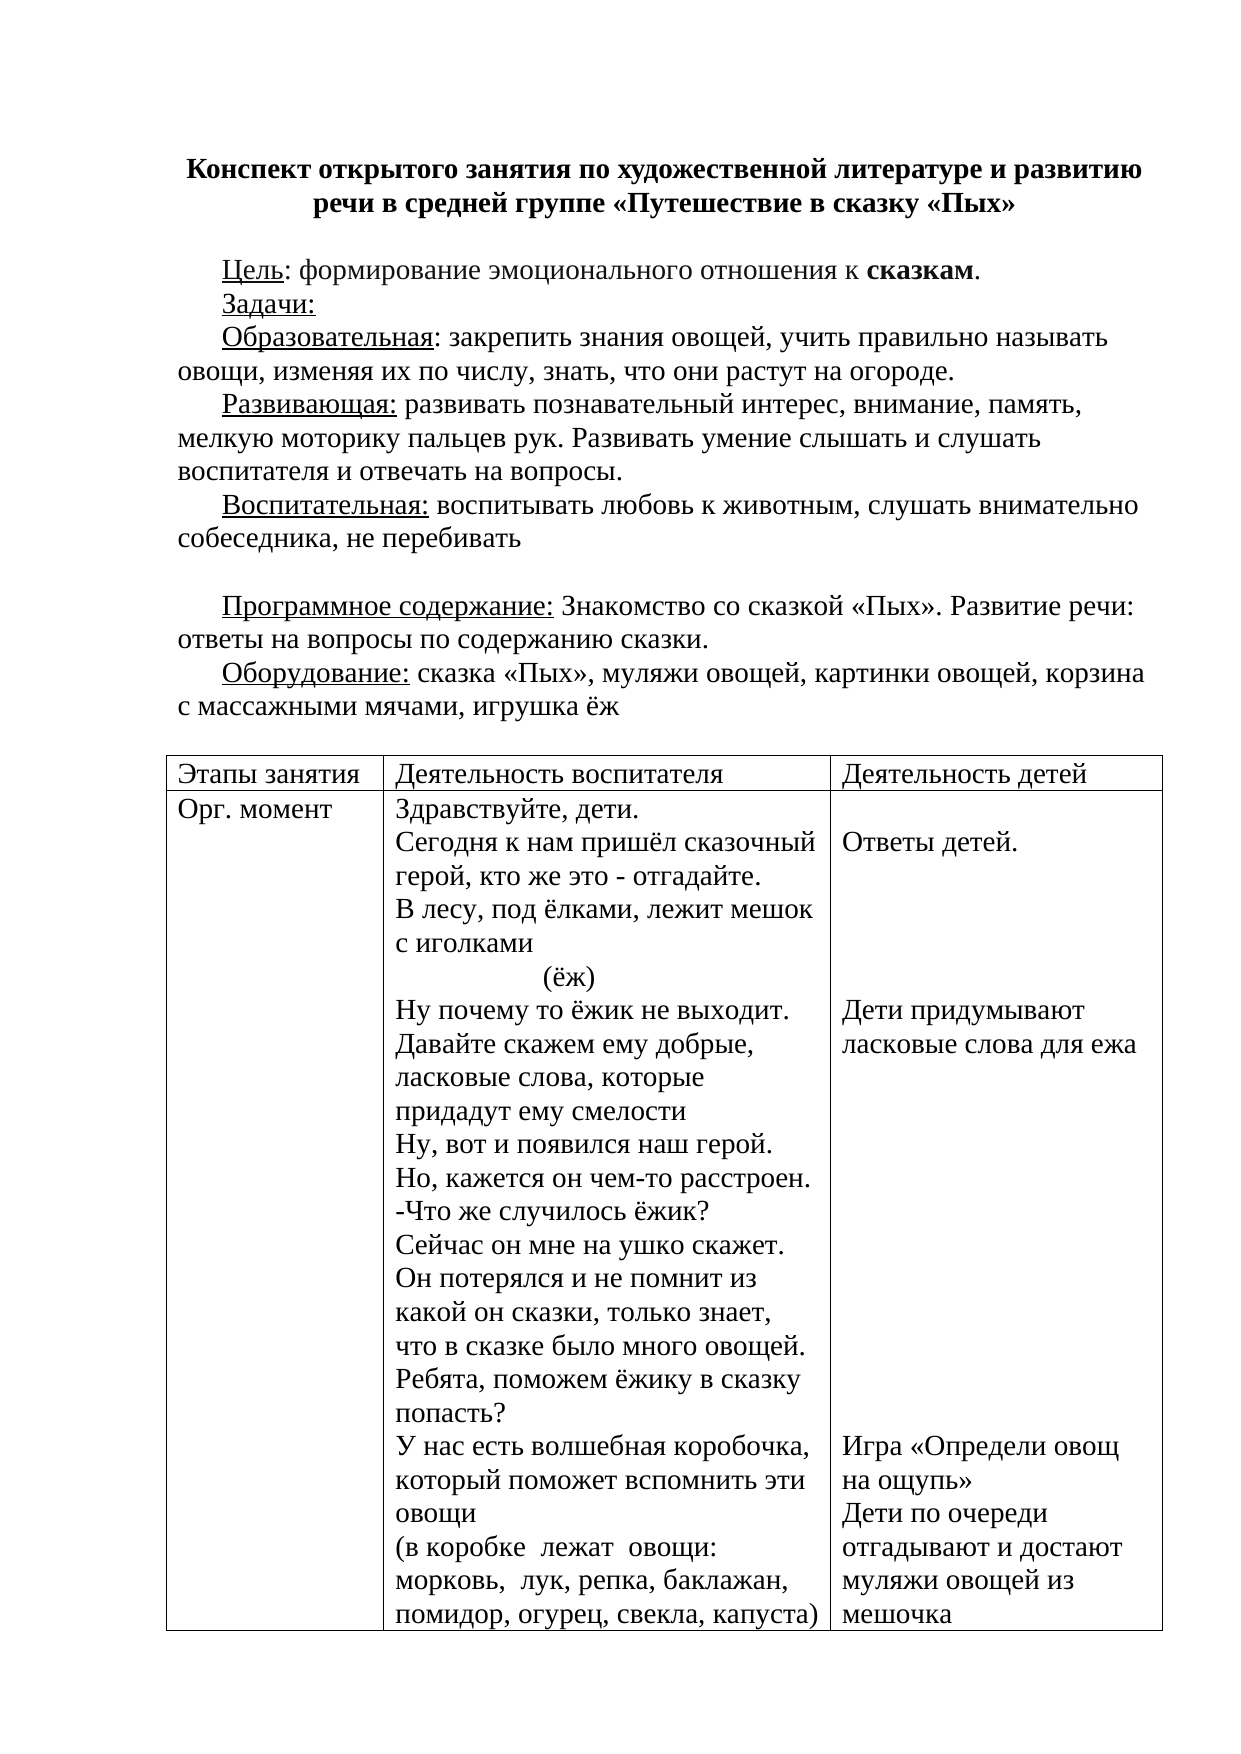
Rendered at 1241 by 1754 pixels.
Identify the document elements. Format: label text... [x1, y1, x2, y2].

text Воспитательная: воспитывать любовь к животным, слушать внимательно собеседника, не перебивать [177, 487, 1152, 554]
text Оборудование: сказка «Пых», муляжи овощей, картинки овощей, корзина с массажными мячами, игрушка ёж [177, 655, 1152, 722]
table_header Деятельность детей [831, 756, 1162, 790]
text Образовательная: закрепить знания овощей, учить правильно называть овощи, изменяя их по числу, знать, что они растут на огороде. [177, 319, 1152, 386]
text Задачи: [177, 286, 1152, 319]
table_header Этапы занятия [167, 756, 383, 790]
text Программное содержание: Знакомство со сказкой «Пых». Развитие речи: ответы на вопросы по содержанию сказки. [177, 588, 1152, 655]
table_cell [384, 791, 830, 1629]
table_header Деятельность воспитателя [384, 756, 830, 790]
text Цель: формирование эмоционального отношения к сказкам. [177, 252, 1152, 286]
table_cell Орг. момент [167, 791, 383, 1629]
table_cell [831, 791, 1162, 1629]
text Конспект открытого занятия по художественной литературе и развитию речи в средней группе «Путешествие в сказку «Пых» [177, 152, 1152, 219]
text Развивающая: развивать познавательный интерес, внимание, память, мелкую моторику пальцев рук. Развивать умение слышать и слушать воспитателя и отвечать на вопросы. [177, 386, 1152, 487]
